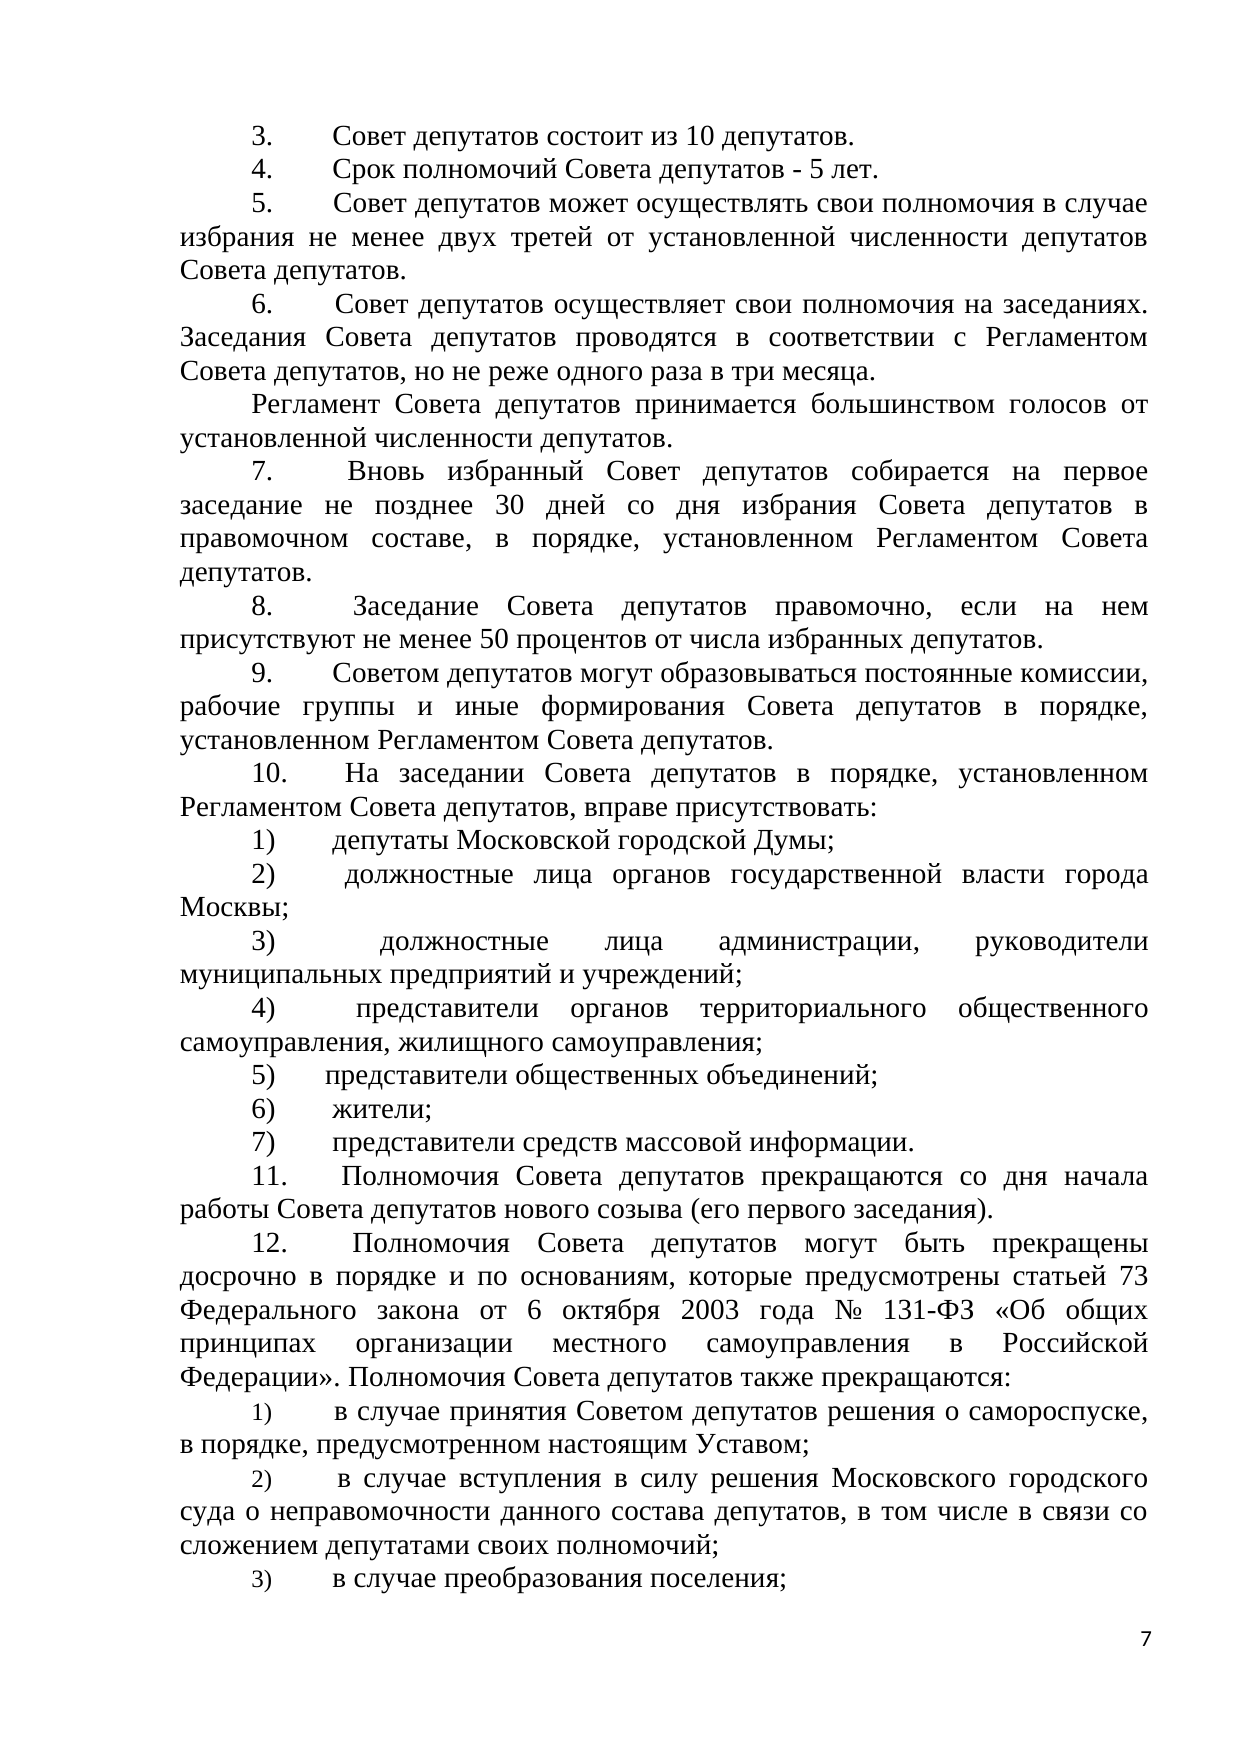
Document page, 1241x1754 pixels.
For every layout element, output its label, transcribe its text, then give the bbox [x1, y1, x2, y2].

list На заседании Совета депутатов в порядке, установленном Регламентом Совета депутатов, вправе присутствовать: [179, 755, 1149, 822]
list в случае принятия Советом депутатов решения о самороспуске, в порядке, предусмотренном настоящим Уставом; [179, 1393, 1149, 1460]
list Срок полномочий Совета депутатов - 5 лет. [179, 152, 1152, 185]
list Полномочия Совета депутатов могут быть прекращены досрочно в порядке и по основаниям, которые предусмотрены статьей 73 Федерального закона от 6 октября 2003 года № 131-ФЗ «Об общих принципах организации местного самоуправления в Российской Федерации». Полномочия Совета депутатов также прекращаются: [179, 1225, 1149, 1393]
list в случае вступления в силу решения Московского городского суда о неправомочности данного состава депутатов, в том числе в связи со сложением депутатами своих полномочий; [179, 1460, 1149, 1560]
list Заседание Совета депутатов правомочно, если на нем присутствуют не менее 50 процентов от числа избранных депутатов. [179, 588, 1149, 655]
list должностные лица администрации, руководители муниципальных предприятий и учреждений; [179, 923, 1149, 990]
text Регламент Совета депутатов принимается большинством голосов от установленной численности депутатов. [179, 386, 1149, 453]
list депутаты Московской городской Думы; [179, 822, 1152, 856]
list Совет депутатов осуществляет свои полномочия на заседаниях. Заседания Совета депутатов проводятся в соответствии с Регламентом Совета депутатов, но не реже одного раза в три месяца. [179, 286, 1149, 386]
list Вновь избранный Совет депутатов собирается на первое заседание не позднее 30 дней со дня избрания Совета депутатов в правомочном составе, в порядке, установленном Регламентом Совета депутатов. [179, 453, 1149, 588]
list в случае преобразования поселения; [179, 1560, 1152, 1594]
list Полномочия Совета депутатов прекращаются со дня начала работы Совета депутатов нового созыва (его первого заседания). [179, 1158, 1149, 1225]
list представители органов территориального общественного самоуправления, жилищного самоуправления; [179, 990, 1149, 1057]
list жители; [179, 1091, 1152, 1124]
list Советом депутатов могут образовываться постоянные комиссии, рабочие группы и иные формирования Совета депутатов в порядке, установленном Регламентом Совета депутатов. [179, 655, 1149, 755]
list должностные лица органов государственной власти города Москвы; [179, 856, 1149, 923]
list представители средств массовой информации. [179, 1124, 1152, 1158]
list Совет депутатов состоит из 10 депутатов. [179, 118, 1152, 152]
list Совет депутатов может осуществлять свои полномочия в случае избрания не менее двух третей от установленной численности депутатов Совета депутатов. [179, 185, 1149, 286]
list представители общественных объединений; [179, 1057, 1152, 1091]
